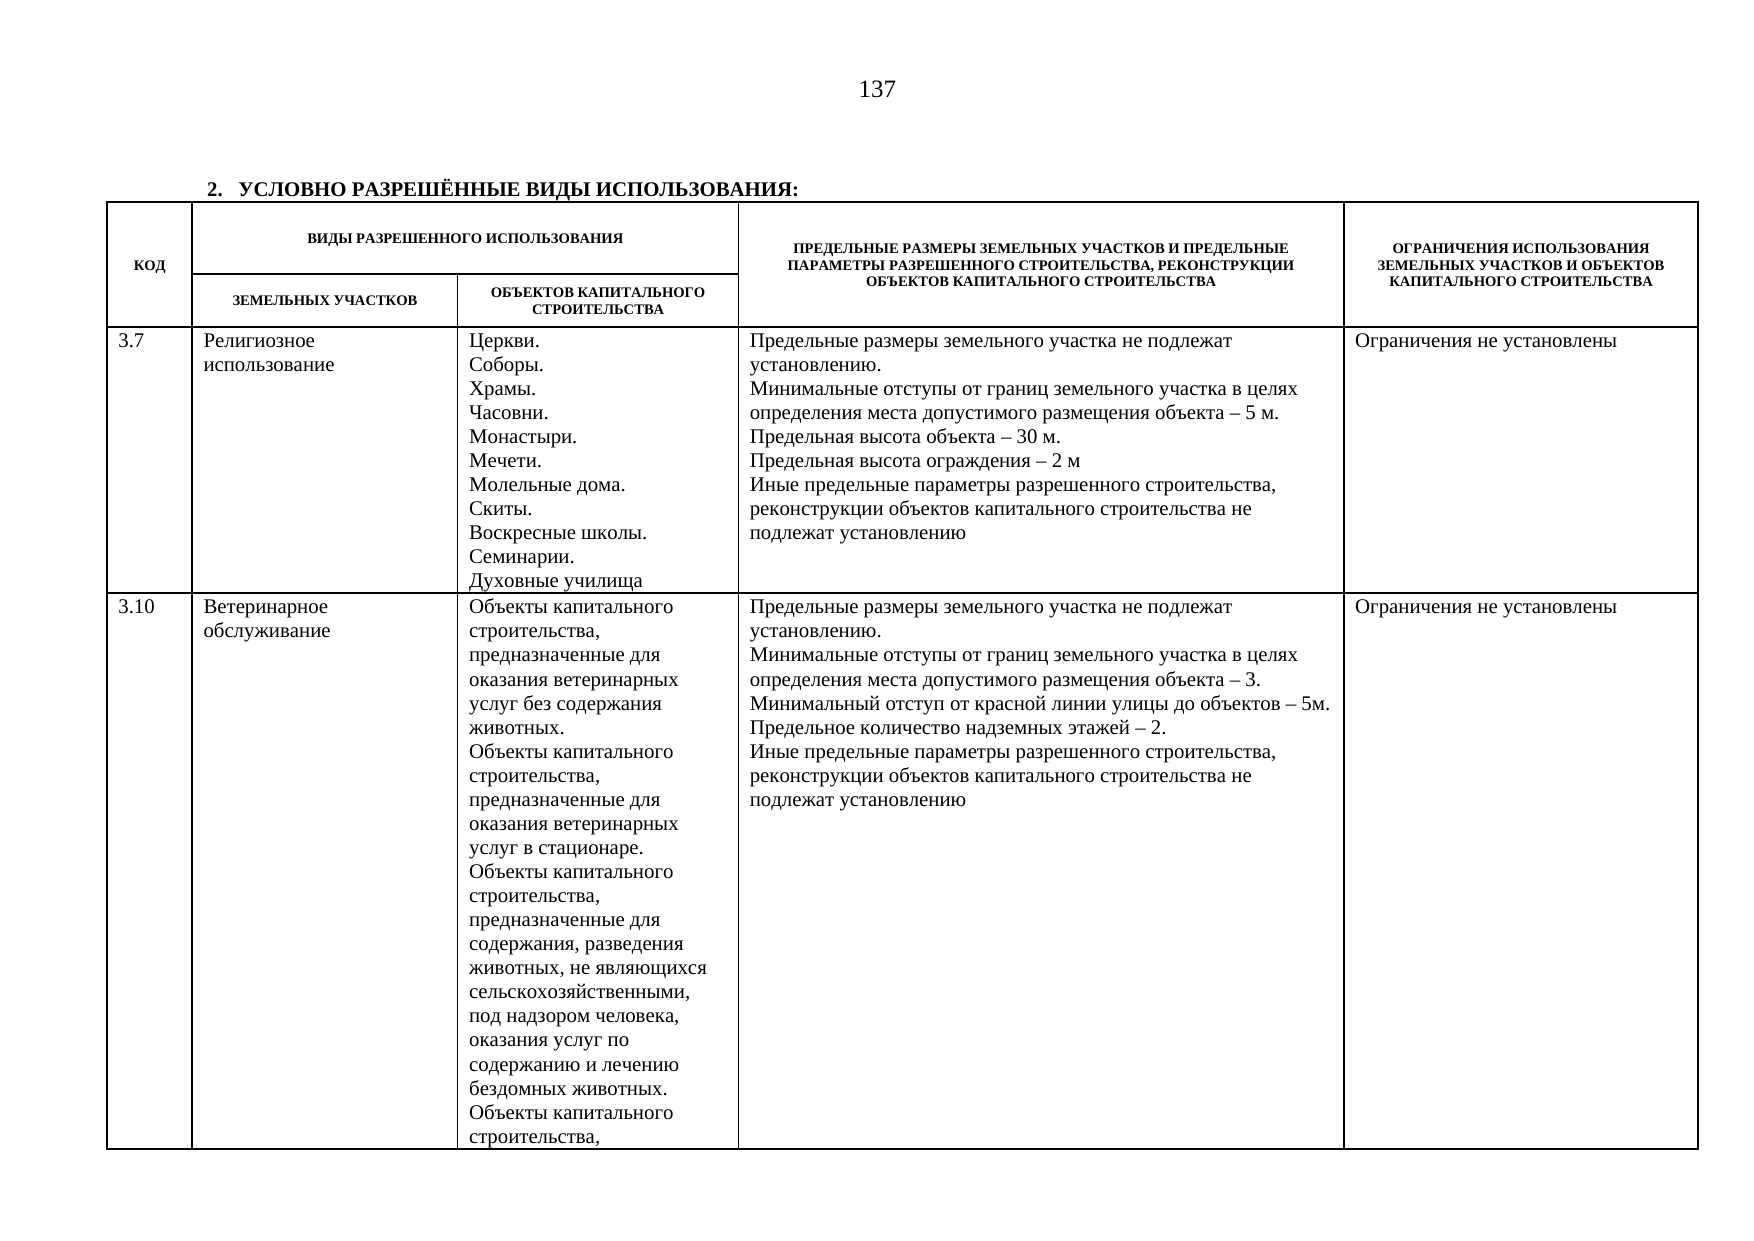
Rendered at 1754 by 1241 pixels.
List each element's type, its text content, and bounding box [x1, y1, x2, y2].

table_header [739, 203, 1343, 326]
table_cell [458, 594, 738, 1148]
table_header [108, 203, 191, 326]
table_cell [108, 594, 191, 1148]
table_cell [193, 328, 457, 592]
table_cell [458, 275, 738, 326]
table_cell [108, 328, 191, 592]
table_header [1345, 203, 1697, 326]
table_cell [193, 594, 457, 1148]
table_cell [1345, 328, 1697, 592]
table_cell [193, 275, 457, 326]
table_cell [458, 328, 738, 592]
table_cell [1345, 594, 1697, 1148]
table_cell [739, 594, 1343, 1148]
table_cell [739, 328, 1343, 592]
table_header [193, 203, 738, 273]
text 2. УСЛОВНО РАЗРЕШЁННЫЕ ВИДЫ ИСПОЛЬЗОВАНИЯ: [118, 177, 1636, 201]
